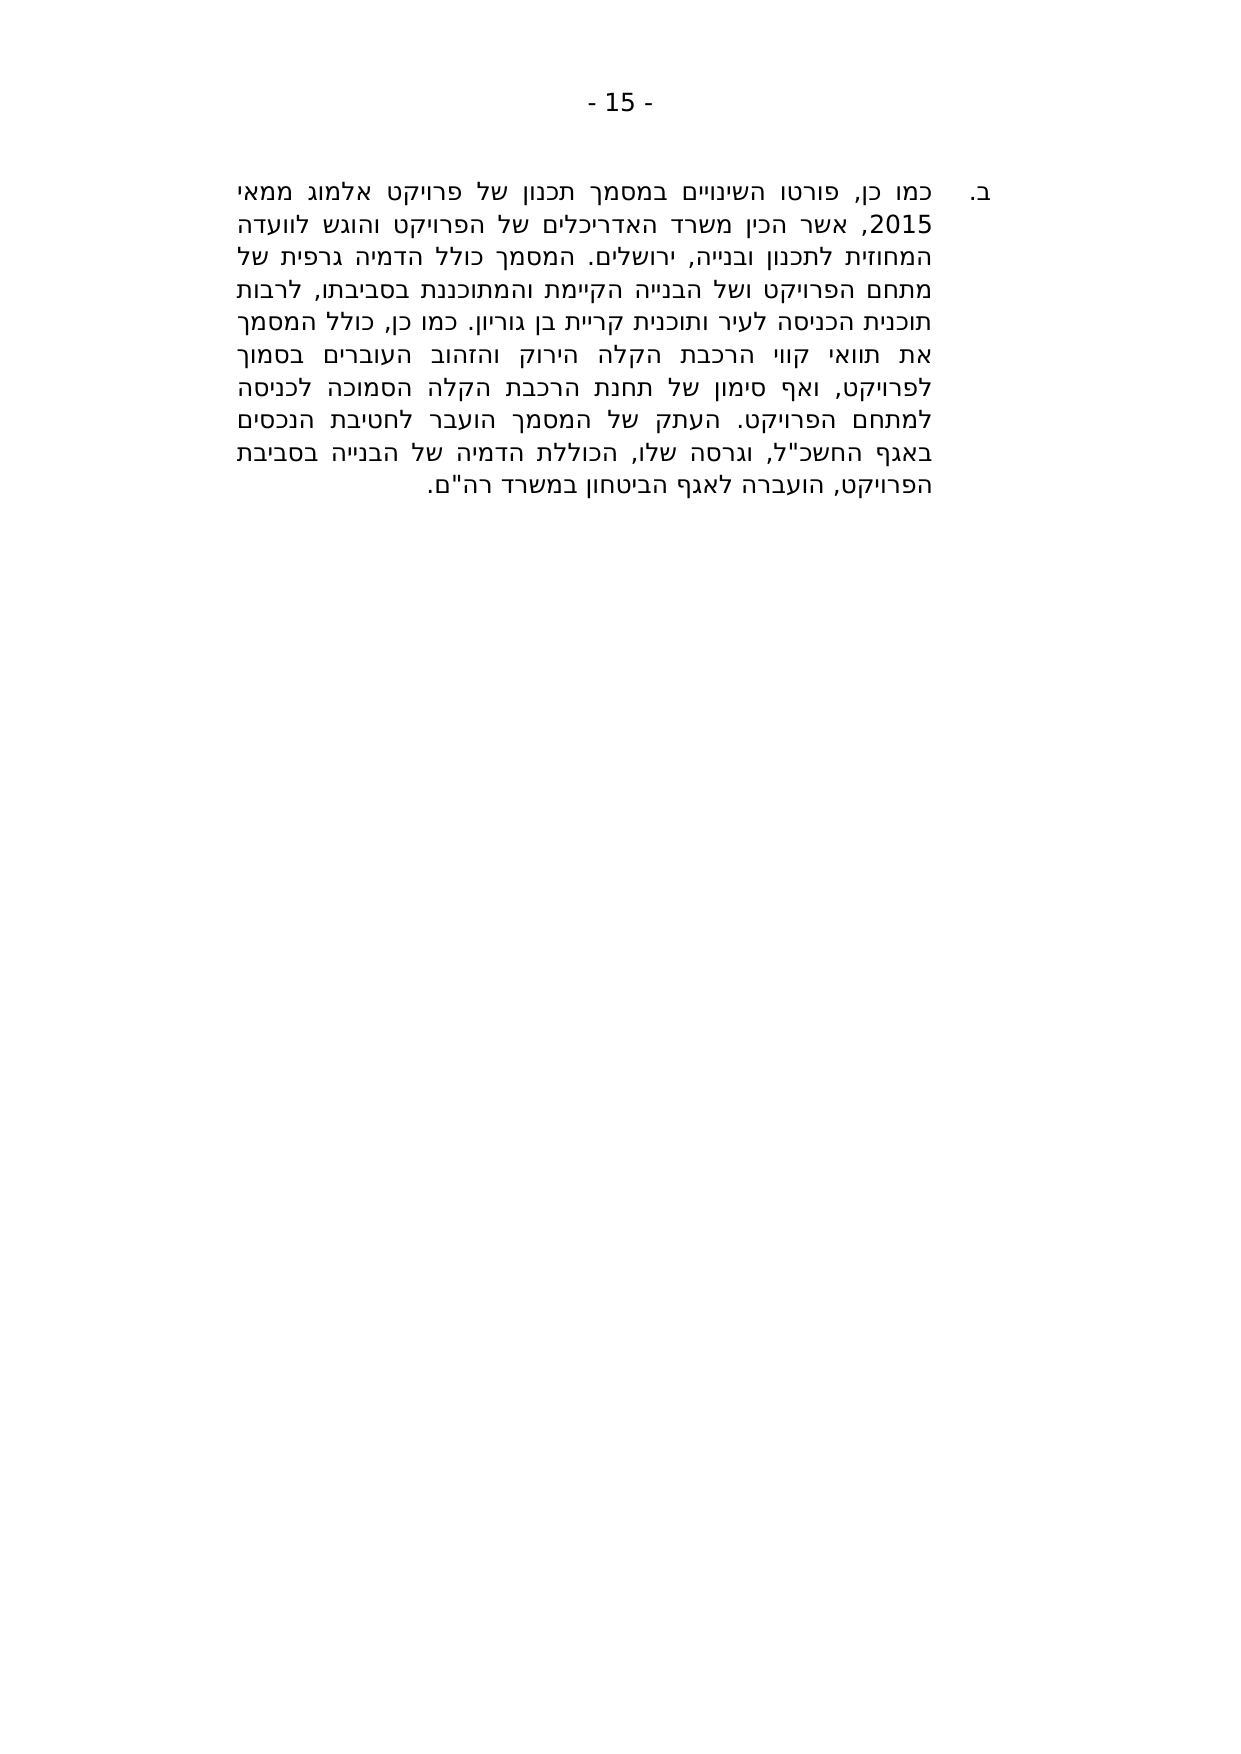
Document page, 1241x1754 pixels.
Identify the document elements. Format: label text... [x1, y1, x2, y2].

list כמו כן, פורטו השינויים במסמך תכנון של פרויקט אלמוג ממאי 2015, אשר הכין משרד האדריכלים של הפרויקט והוגש לוועדה המחוזית לתכנון ובנייה, ירושלים. המסמך כולל הדמיה גרפית של מתחם הפרויקט ושל הבנייה הקיימת והמתוכננת בסביבתו, לרבות תוכנית הכניסה לעיר ותוכנית קריית בן גוריון. כמו כן, כולל המסמך את תוואי קווי הרכבת הקלה הירוק והזהוב העוברים בסמוך לפרויקט, ואף סימון של תחנת הרכבת הקלה הסמוכה לכניסה למתחם הפרויקט. העתק של המסמך הועבר לחטיבת הנכסים באגף החשכ"ל, וגרסה שלו, הכוללת הדמיה של הבנייה בסביבת הפרויקט, הועברה לאגף הביטחון במשרד רה"ם. [236, 177, 968, 500]
